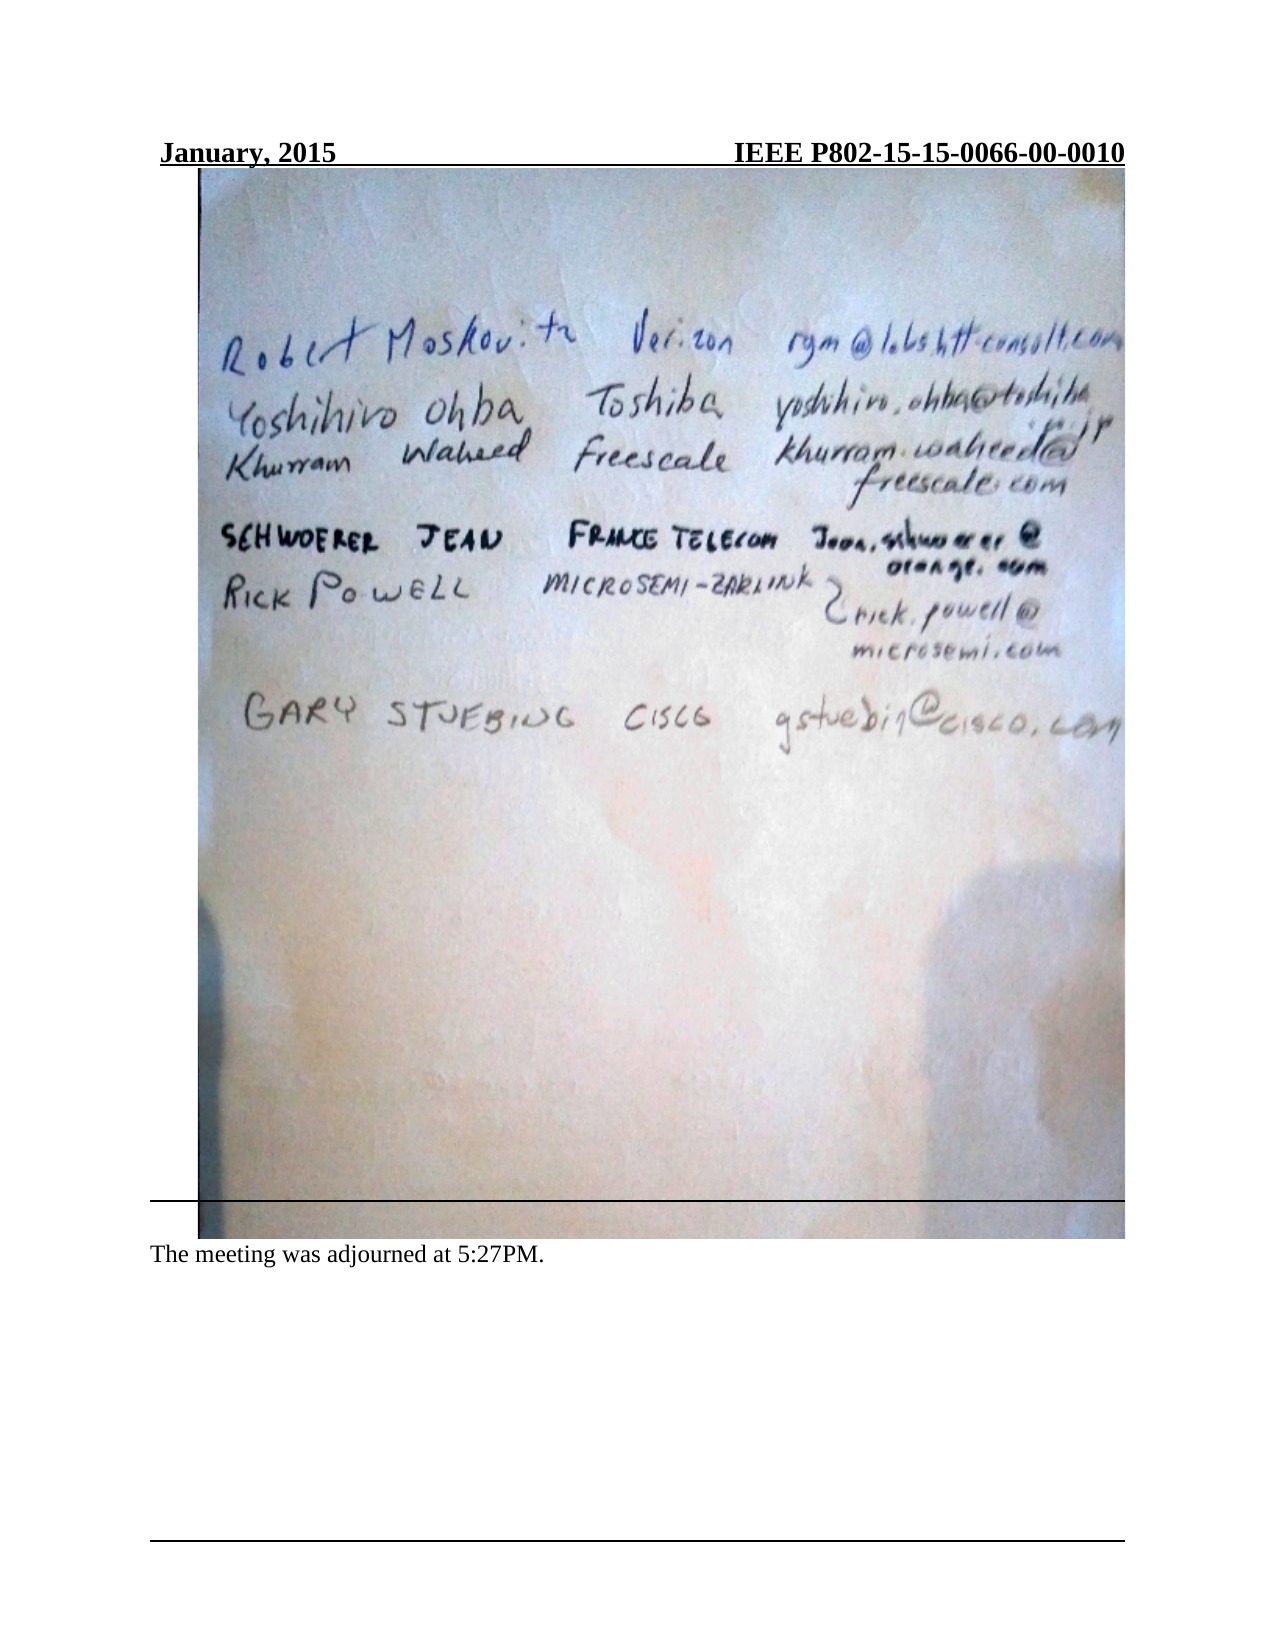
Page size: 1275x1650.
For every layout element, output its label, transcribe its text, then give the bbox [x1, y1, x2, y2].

text The meeting was adjourned at 5:27PM. [150, 1239, 1125, 1268]
